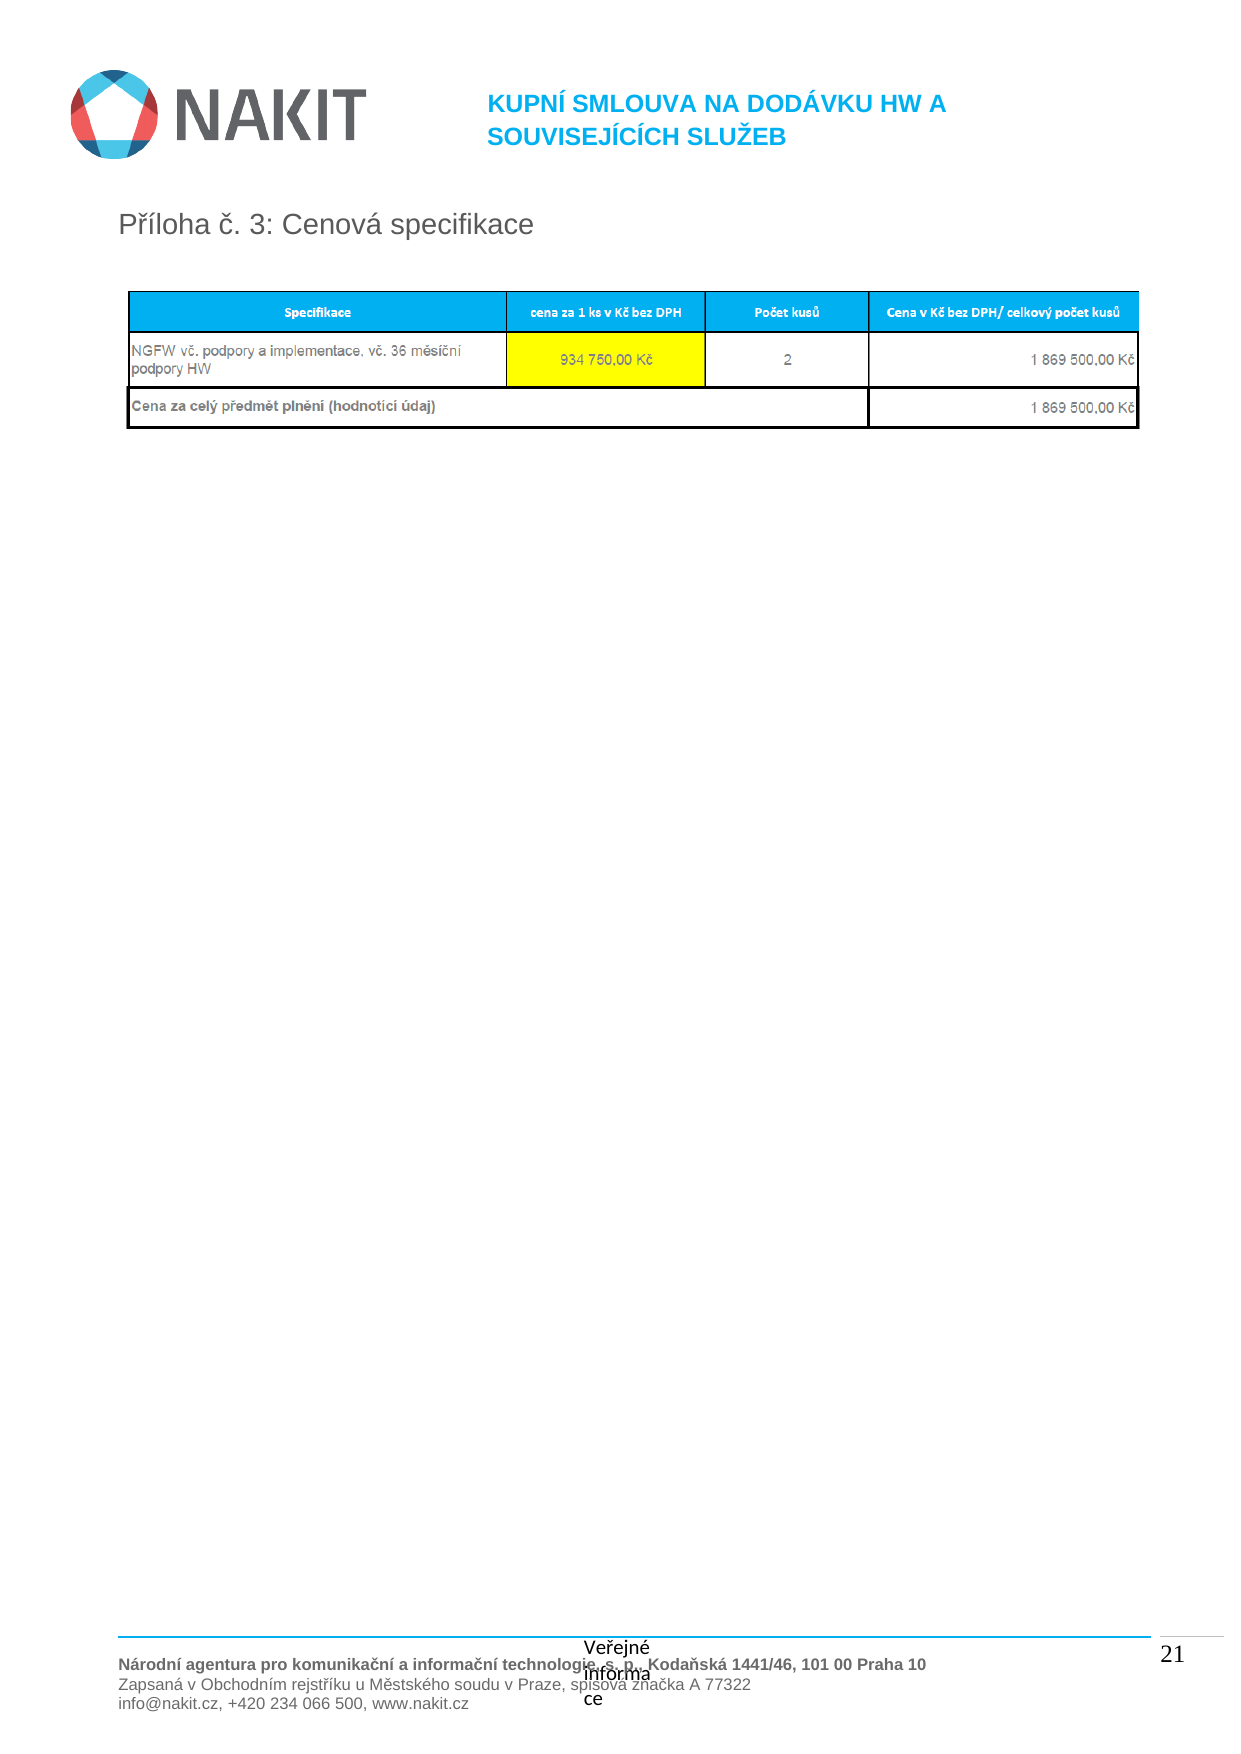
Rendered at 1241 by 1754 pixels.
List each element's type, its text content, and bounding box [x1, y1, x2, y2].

text Příloha č. 3: Cenová specifikace [118, 207, 1152, 240]
picture [70, 70, 367, 159]
picture [118, 266, 1152, 452]
